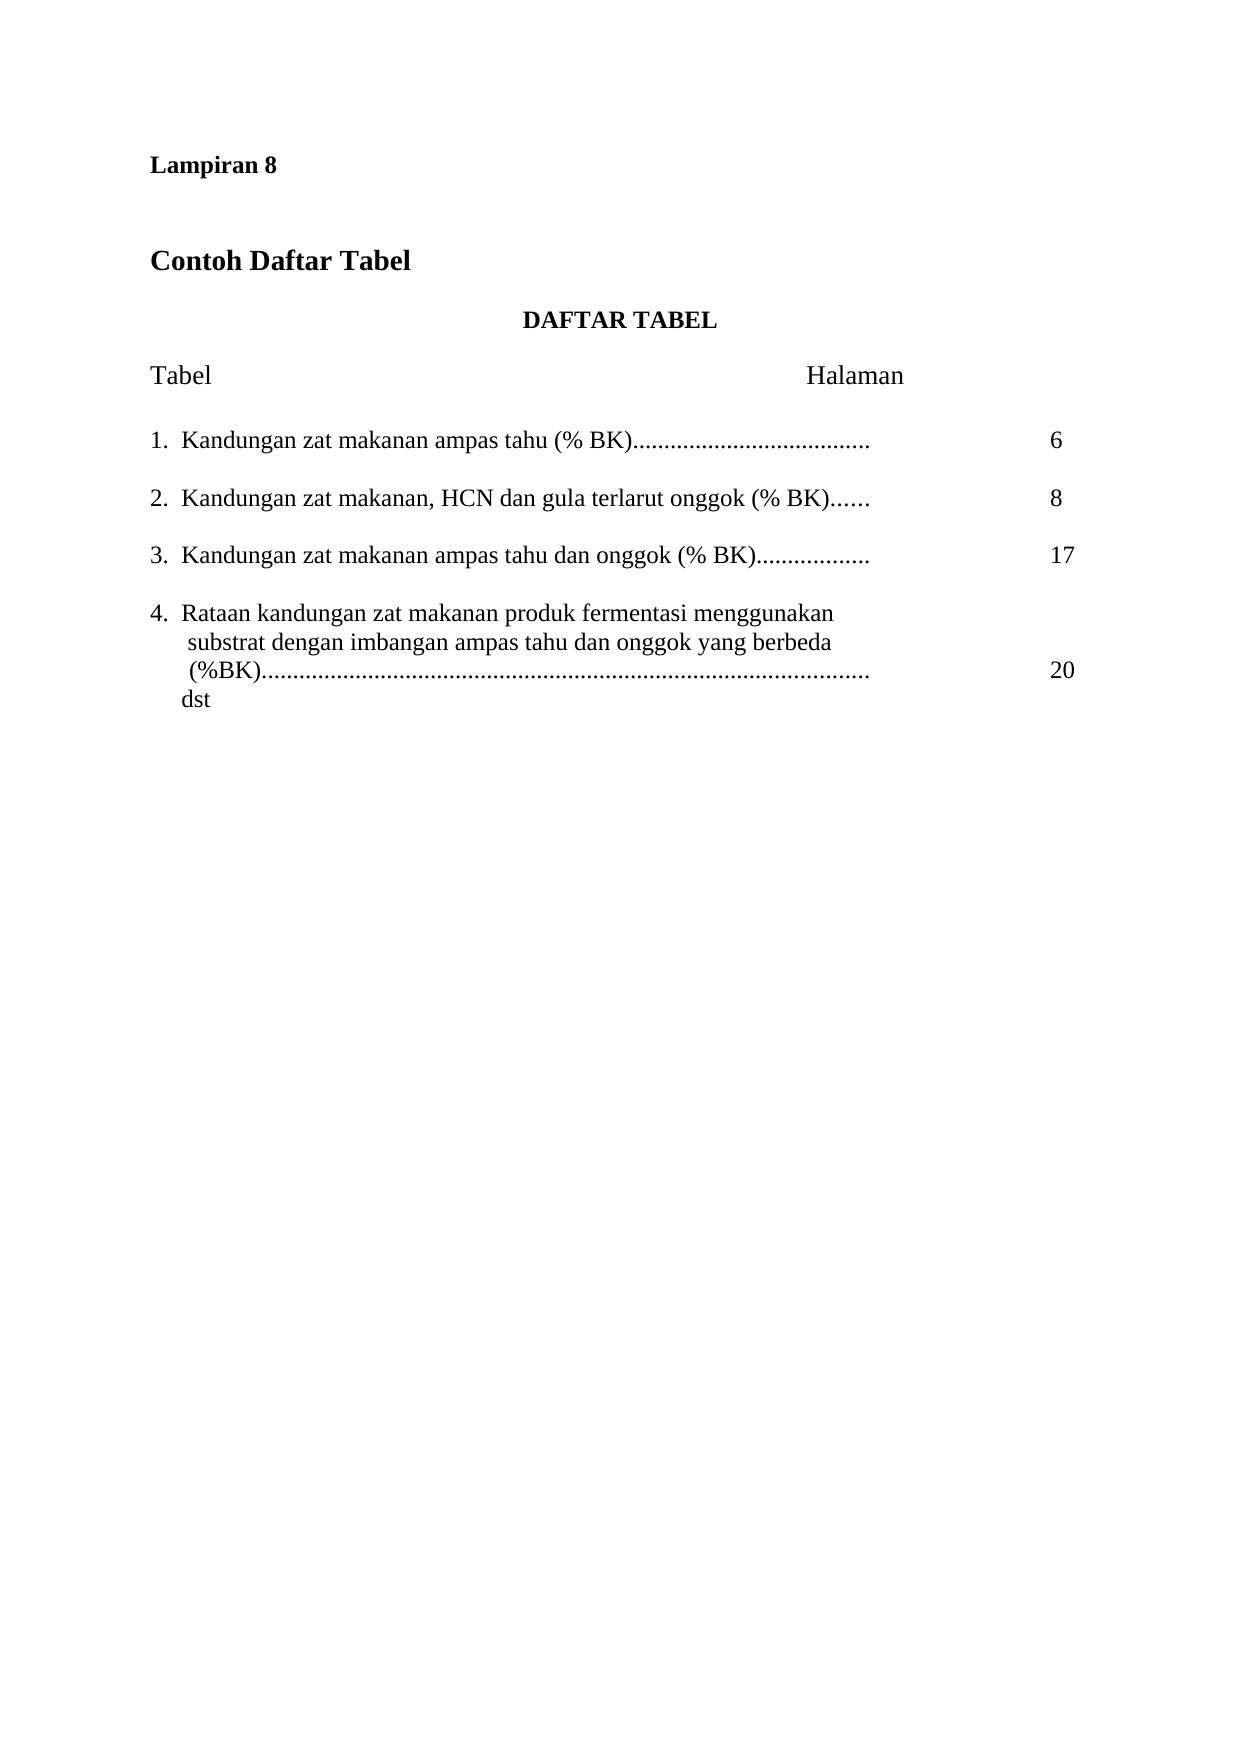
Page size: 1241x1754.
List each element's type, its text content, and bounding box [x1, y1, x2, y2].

subtitle Tabel Halaman [150, 359, 1140, 390]
text 4. Rataan kandungan zat makanan produk fermentasi menggunakan [150, 598, 1090, 627]
text dstLampiran 8 [150, 150, 1090, 179]
text 2. Kandungan zat makanan, HCN dan gula terlarut onggok (% BK) 8 [150, 483, 1090, 512]
subtitle Contoh Daftar Tabel [150, 243, 1090, 277]
text substrat dengan imbangan ampas tahu dan onggok yang berbeda [150, 627, 1090, 655]
text dstLampiran 9 [150, 684, 1090, 713]
text DAFTAR TABEL [150, 305, 1090, 334]
text (%BK). 20 [150, 655, 1090, 684]
text 1. Kandungan zat makanan ampas tahu (% BK) 6 [150, 425, 1090, 454]
text 3. Kandungan zat makanan ampas tahu dan onggok (% BK) 17 [150, 540, 1090, 569]
